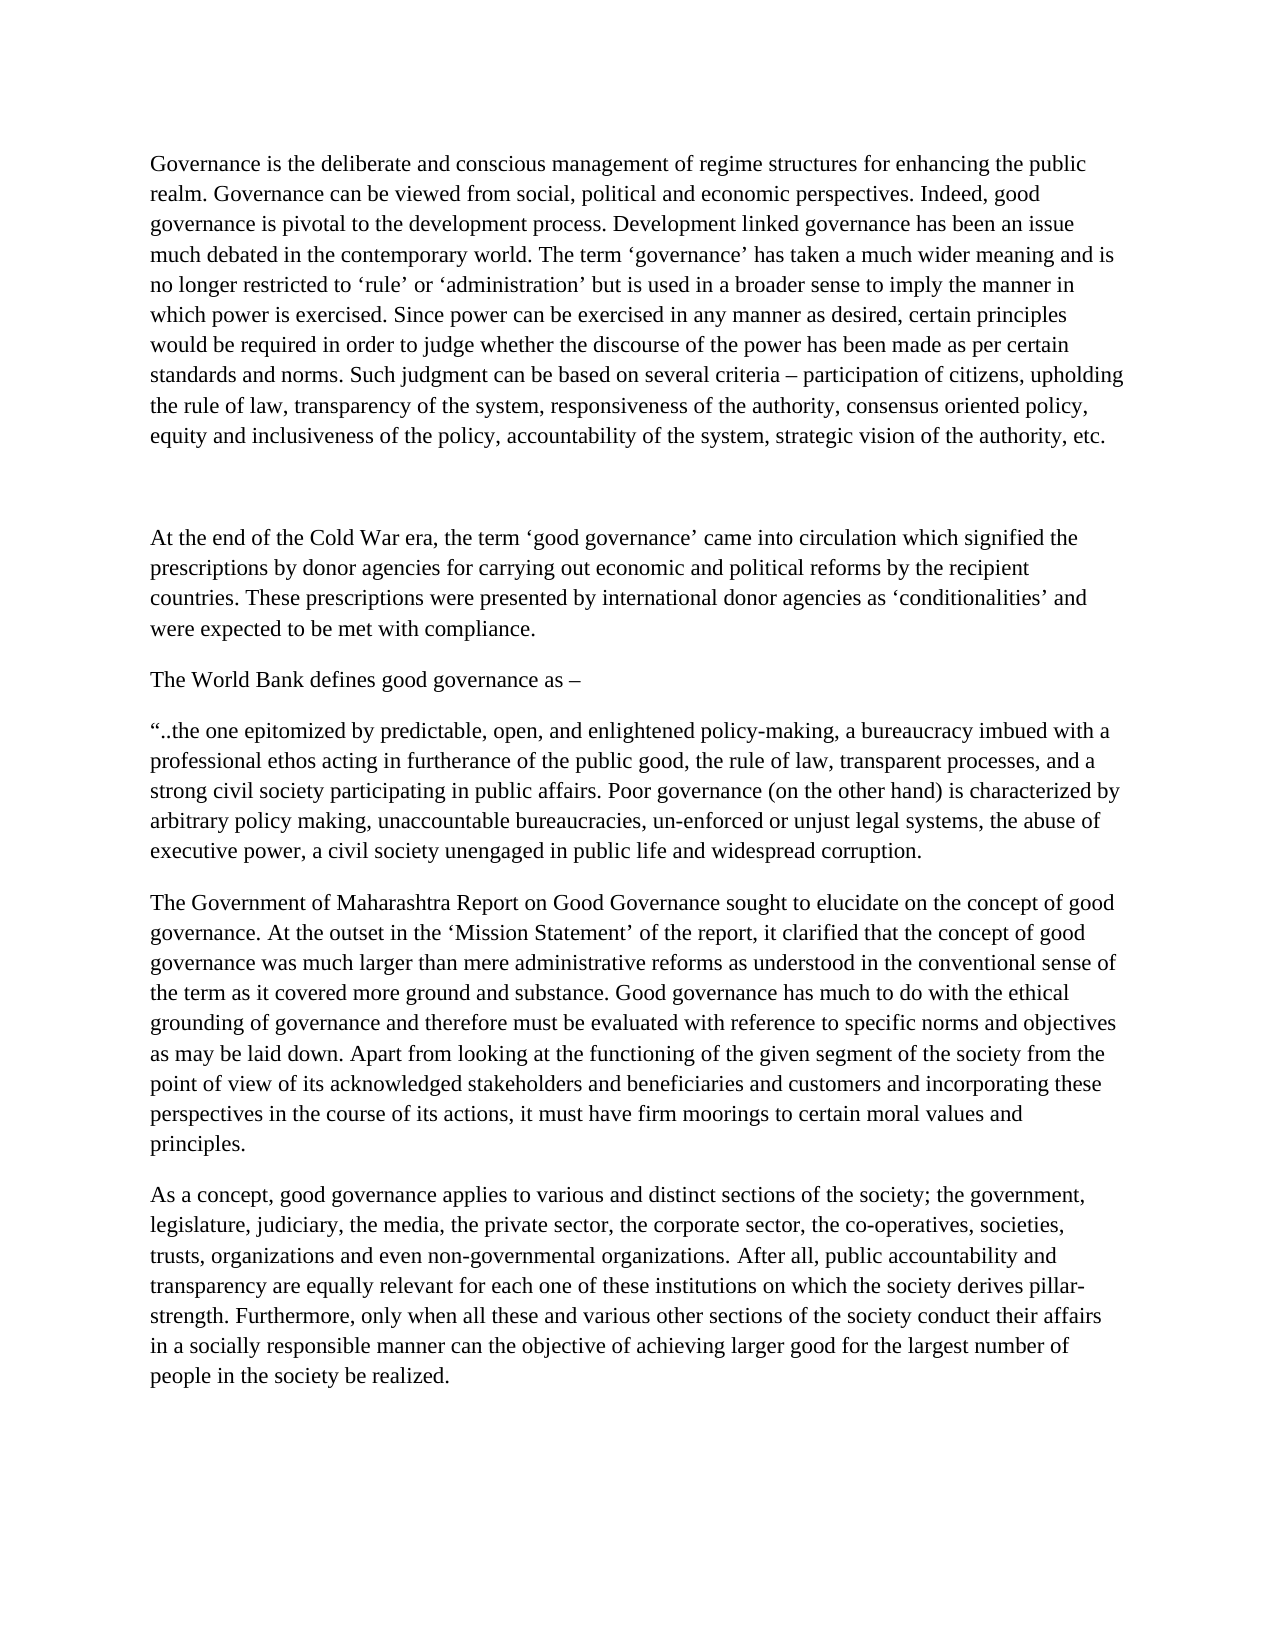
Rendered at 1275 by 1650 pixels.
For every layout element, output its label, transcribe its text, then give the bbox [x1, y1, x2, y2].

text The Government of Maharashtra Report on Good Governance sought to elucidate on the concept of good governance. At the outset in the ‘Mission Statement’ of the report, it clarified that the concept of good governance was much larger than mere administrative reforms as understood in the conventional sense of the term as it covered more ground and substance. Good governance has much to do with the ethical grounding of governance and therefore must be evaluated with reference to specific norms and objectives as may be laid down. Apart from looking at the functioning of the given segment of the society from the point of view of its acknowledged stakeholders and beneficiaries and customers and incorporating these perspectives in the course of its actions, it must have firm moorings to certain moral values and principles. [150, 888, 1125, 1157]
text The World Bank defines good governance as – [150, 666, 1125, 692]
text “..the one epitomized by predictable, open, and enlightened policy-making, a bureaucracy imbued with a professional ethos acting in furtherance of the public good, the rule of law, transparent processes, and a strong civil society participating in public affairs. Poor governance (on the other hand) is characterized by arbitrary policy making, unaccountable bureaucracies, un-enforced or unjust legal systems, the abuse of executive power, a civil society unengaged in public life and widespread corruption. [150, 717, 1125, 864]
text At the end of the Cold War era, the term ‘good governance’ came into circulation which signified the prescriptions by donor agencies for carrying out economic and political reforms by the recipient countries. These prescriptions were presented by international donor agencies as ‘conditionalities’ and were expected to be met with compliance. [150, 524, 1125, 641]
text As a concept, good governance applies to various and distinct sections of the society; the government, legislature, judiciary, the media, the private sector, the corporate sector, the co-operatives, societies, trusts, organizations and even non-governmental organizations. After all, public accountability and transparency are equally relevant for each one of these institutions on which the society derives pillar-strength. Furthermore, only when all these and various other sections of the society conduct their affairs in a socially responsible manner can the objective of achieving larger good for the largest number of people in the society be realized. [150, 1181, 1125, 1389]
text Governance is the deliberate and conscious management of regime structures for enhancing the public realm. Governance can be viewed from social, political and economic perspectives. Indeed, good governance is pivotal to the development process. Development linked governance has been an issue much debated in the contemporary world. The term ‘governance’ has taken a much wider meaning and is no longer restricted to ‘rule’ or ‘administration’ but is used in a broader sense to imply the manner in which power is exercised. Since power can be exercised in any manner as desired, certain principles would be required in order to judge whether the discourse of the power has been made as per certain standards and norms. Such judgment can be based on several criteria – participation of citizens, upholding the rule of law, transparency of the system, responsiveness of the authority, consensus oriented policy, equity and inclusiveness of the policy, accountability of the system, strategic vision of the authority, etc. [150, 150, 1125, 448]
